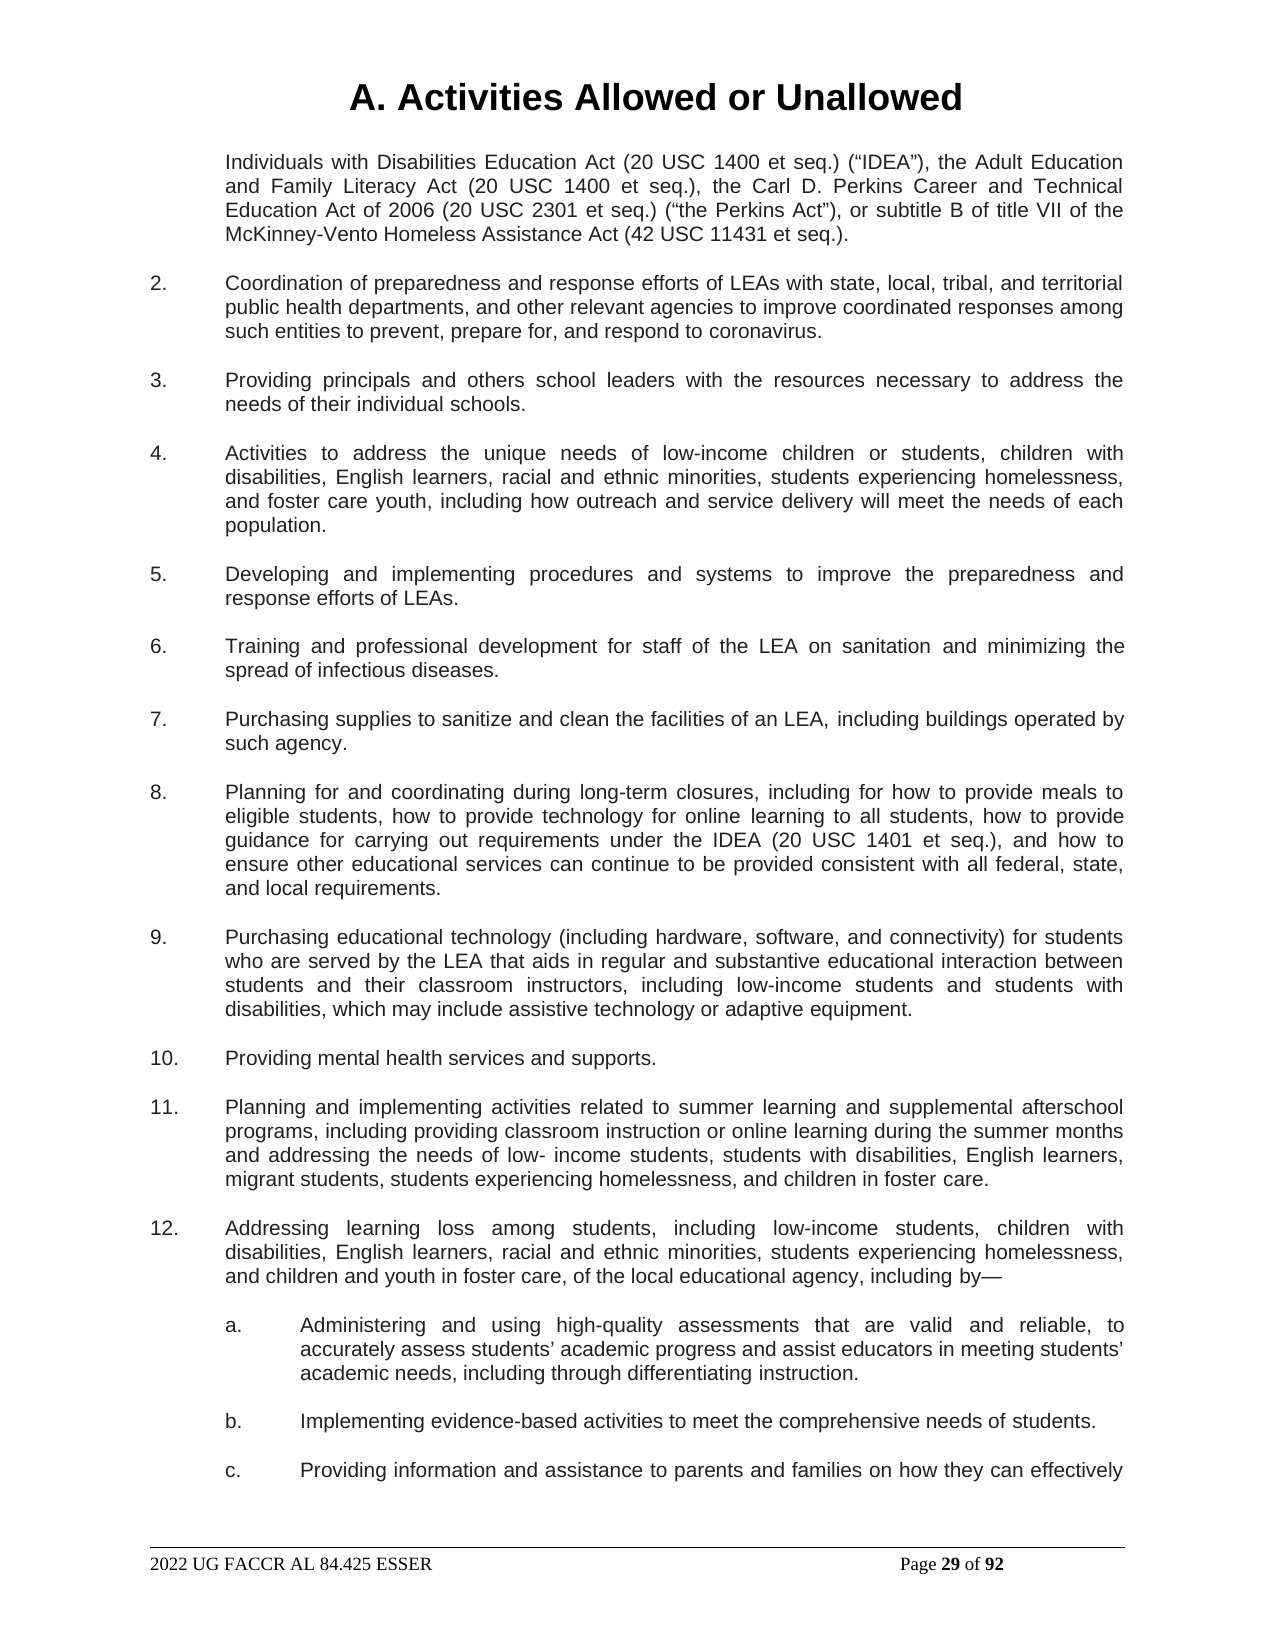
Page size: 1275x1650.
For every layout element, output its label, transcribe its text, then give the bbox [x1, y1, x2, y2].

list Planning for and coordinating during long-term closures, including for how to provide meals to eligible students, how to provide technology for online learning to all students, how to provide guidance for carrying out requirements under the IDEA (20 USC 1401 et seq.), and how to ensure other educational services can continue to be provided consistent with all federal, state, and local requirements. [150, 780, 1125, 900]
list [150, 150, 1125, 246]
list Training and professional development for staff of the LEA on sanitation and minimizing the spread of infectious diseases. [150, 634, 1125, 682]
list Administering and using high-quality assessments that are valid and reliable, to accurately assess students’ academic progress and assist educators in meeting students’ academic needs, including through differentiating instruction. [225, 1312, 1125, 1384]
list Purchasing educational technology (including hardware, software, and connectivity) for students who are served by the LEA that aids in regular and substantive educational interaction between students and their classroom instructors, including low-income students and students with disabilities, which may include assistive technology or adaptive equipment. [150, 925, 1125, 1021]
list Providing mental health services and supports. [150, 1046, 1125, 1070]
list Addressing learning loss among students, including low-income students, children with disabilities, English learners, racial and ethnic minorities, students experiencing homelessness, and children and youth in foster care, of the local educational agency, including by— [150, 1216, 1125, 1287]
list Implementing evidence-based activities to meet the comprehensive needs of students. [225, 1409, 1125, 1433]
list Planning and implementing activities related to summer learning and supplemental afterschool programs, including providing classroom instruction or online learning during the summer months and addressing the needs of low- income students, students with disabilities, English learners, migrant students, students experiencing homelessness, and children in foster care. [150, 1095, 1125, 1191]
list Purchasing supplies to sanitize and clean the facilities of an LEA, including buildings operated by such agency. [150, 707, 1125, 755]
list Activities to address the unique needs of low-income children or students, children with disabilities, English learners, racial and ethnic minorities, students experiencing homelessness, and foster care youth, including how outreach and service delivery will meet the needs of each population. [150, 441, 1125, 536]
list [225, 1458, 1125, 1482]
list Providing principals and others school leaders with the resources necessary to address the needs of their individual schools. [150, 368, 1125, 416]
list Developing and implementing procedures and systems to improve the preparedness and response efforts of LEAs. [150, 561, 1125, 609]
list Coordination of preparedness and response efforts of LEAs with state, local, tribal, and territorial public health departments, and other relevant agencies to improve coordinated responses among such entities to prevent, prepare for, and respond to coronavirus. [150, 271, 1125, 343]
